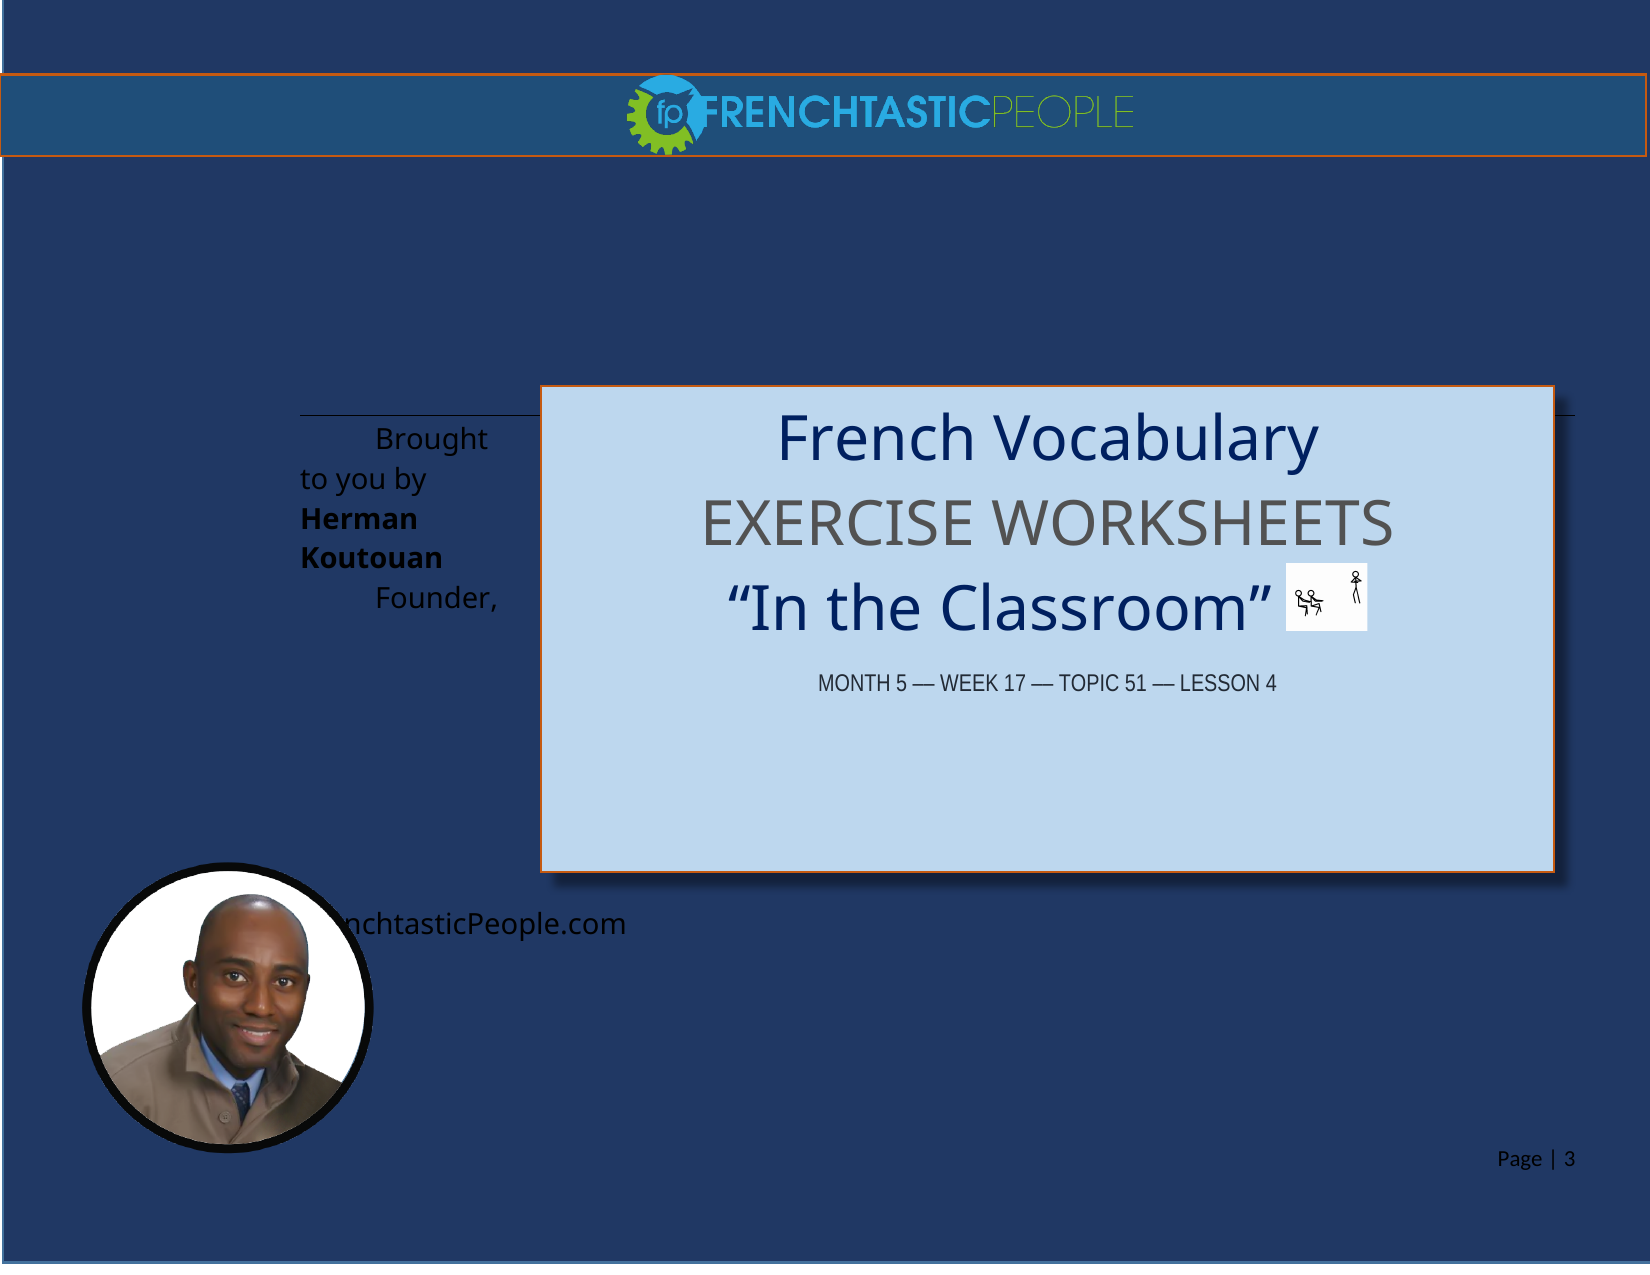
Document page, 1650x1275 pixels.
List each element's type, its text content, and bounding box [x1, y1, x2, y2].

text Brought to you by Herman Koutouan [300, 416, 540, 577]
picture [618, 66, 1144, 163]
picture [75, 858, 377, 1157]
text Founder, FrenchtasticPeople.com [300, 577, 1575, 943]
picture [1286, 563, 1368, 631]
